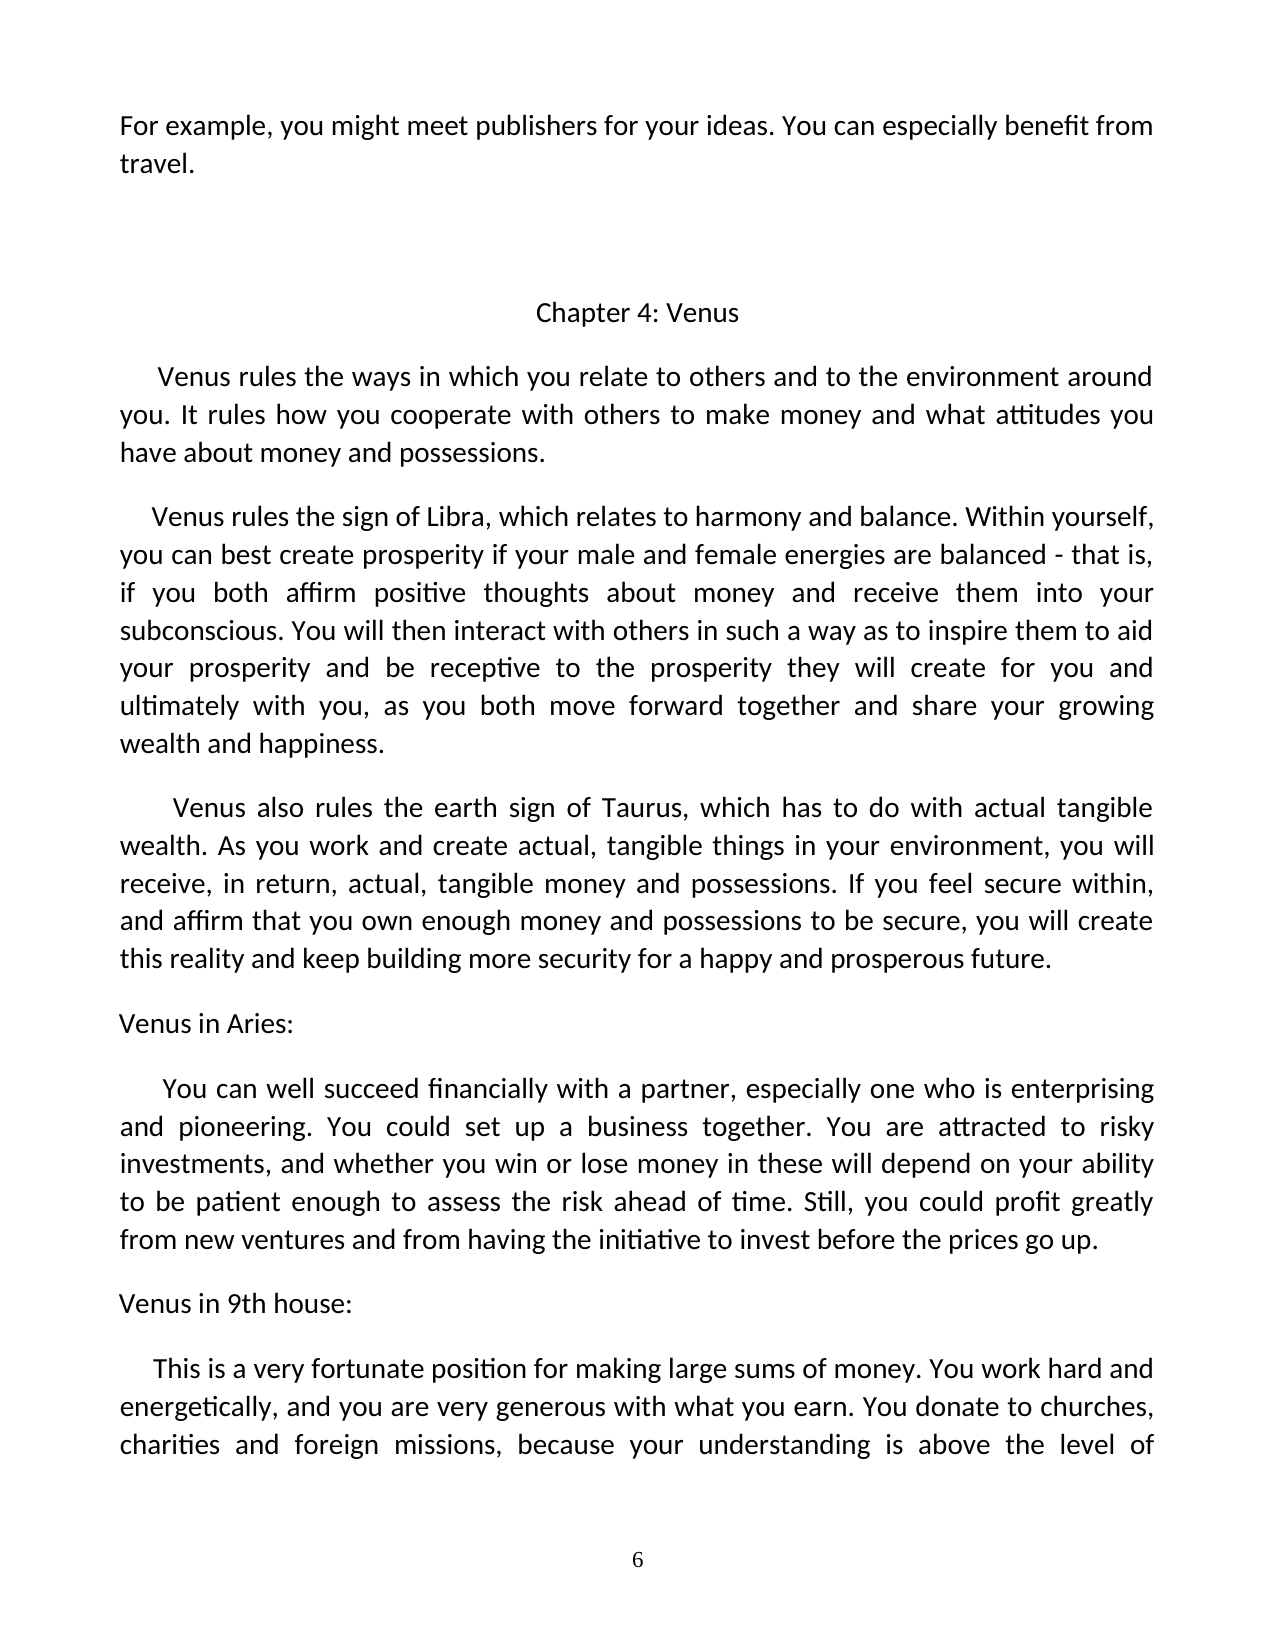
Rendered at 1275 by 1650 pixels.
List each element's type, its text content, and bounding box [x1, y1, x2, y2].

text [118, 107, 1156, 181]
text Venus in 9th house: [118, 1285, 1156, 1321]
text Venus in Aries: [118, 1005, 1156, 1040]
text You can well succeed financially with a partner, especially one who is enterprising and pioneering. You could set up a business together. You are attracted to risky investments, and whether you win or lose money in these will depend on your ability to be patient enough to assess the risk ahead of time. Still, you could profit greatly from new ventures and from having the initiative to invest before the prices go up. [118, 1070, 1156, 1256]
text Chapter 4: Venus [120, 294, 1155, 329]
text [118, 1351, 1156, 1462]
text Venus rules the ways in which you relate to others and to the environment around you. It rules how you cooperate with others to make money and what attitudes you have about money and possessions. [118, 358, 1156, 469]
text Venus also rules the earth sign of Taurus, which has to do with actual tangible wealth. As you work and create actual, tangible things in your environment, you will receive, in return, actual, tangible money and possessions. If you feel secure within, and affirm that you own enough money and possessions to be secure, you will create this reality and keep building more security for a happy and prosperous future. [118, 789, 1156, 976]
text Venus rules the sign of Libra, which relates to harmony and balance. Within yourself, you can best create prosperity if your male and female energies are balanced - that is, if you both affirm positive thoughts about money and receive them into your subconscious. You will then interact with others in such a way as to inspire them to aid your prosperity and be receptive to the prosperity they will create for you and ultimately with you, as you both move forward together and share your growing wealth and happiness. [118, 498, 1156, 760]
